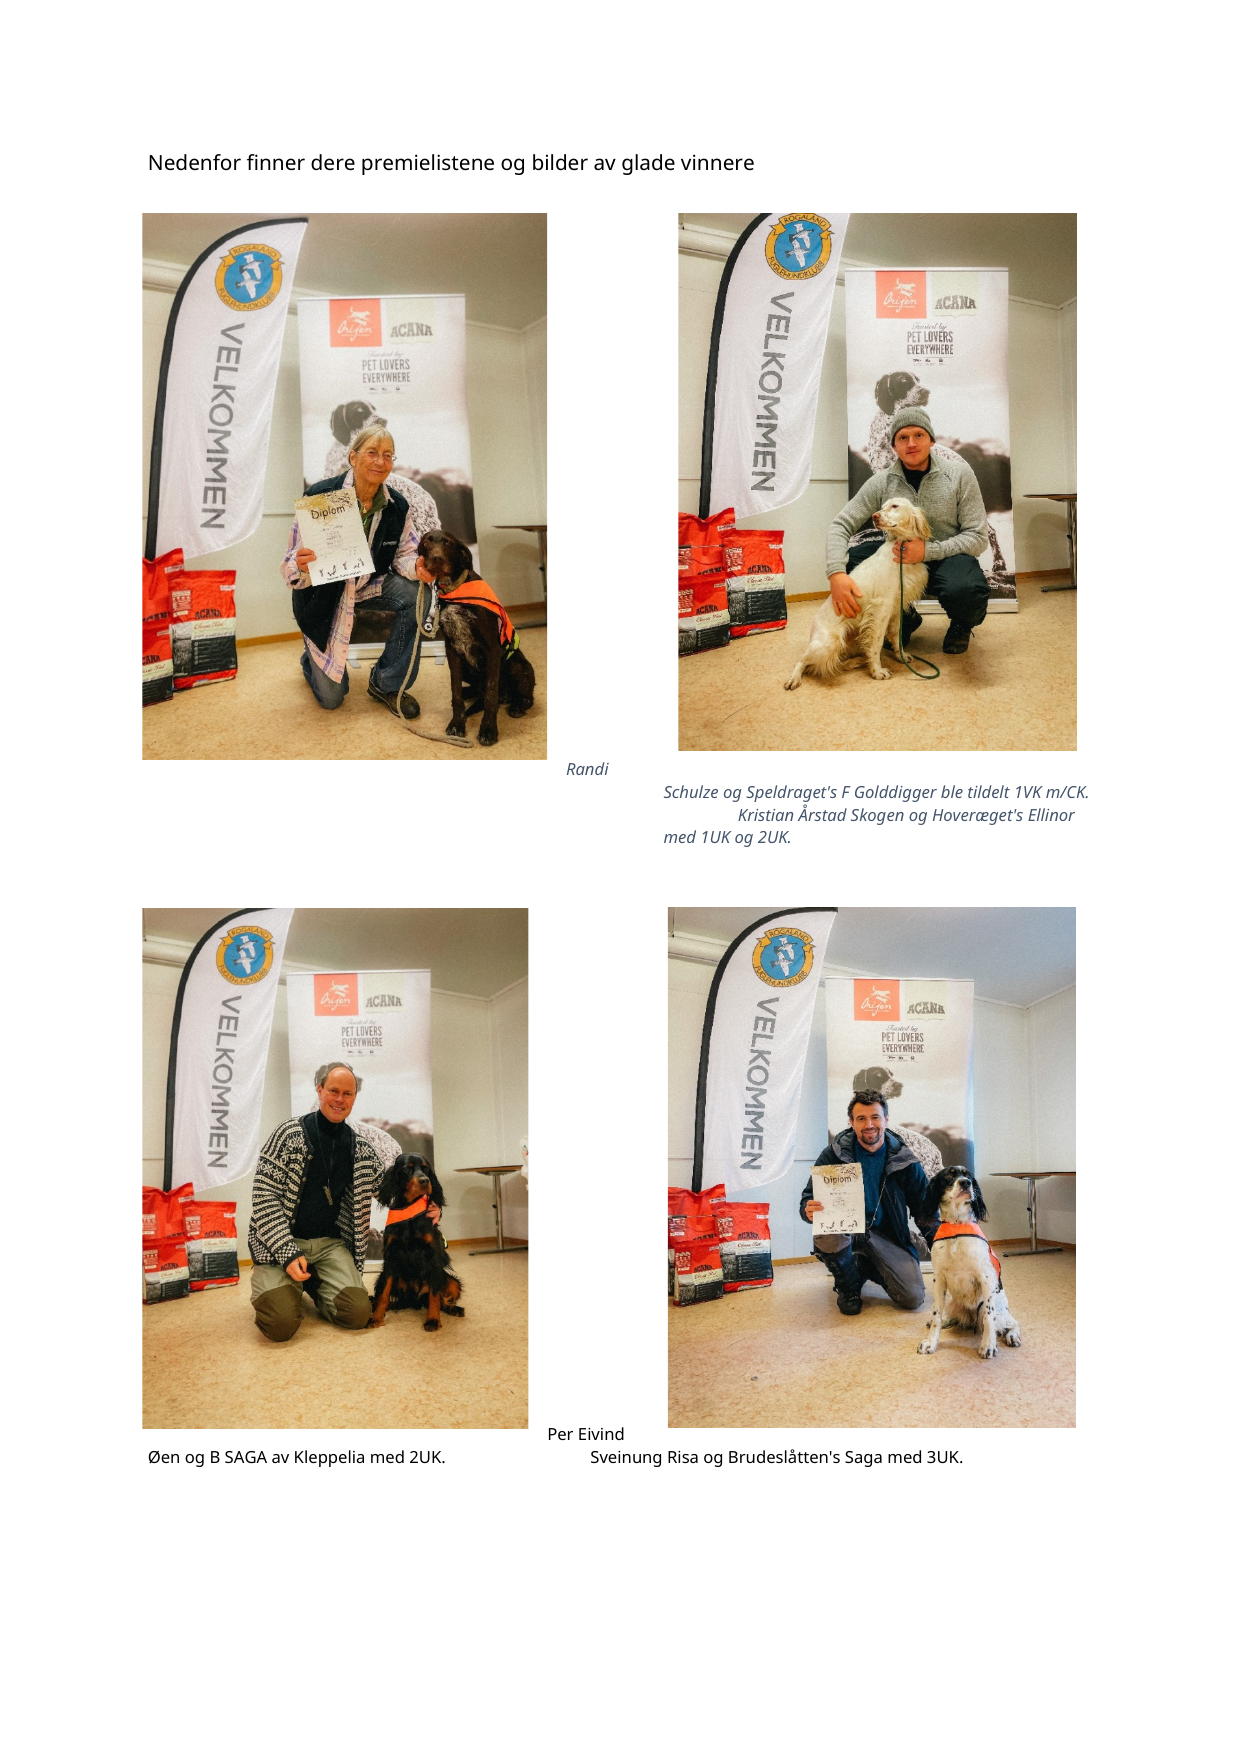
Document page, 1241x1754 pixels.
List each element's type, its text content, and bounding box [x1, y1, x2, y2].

text Randi Schulze og Speldraget's F Golddigger ble tildelt 1VK m/CK. Kristian Årstad Skogen og Hoveræget's Ellinor med 1UK og 2UK. [148, 729, 1093, 820]
picture [140, 880, 529, 1399]
picture [666, 878, 1075, 1397]
picture [140, 185, 547, 729]
picture [676, 185, 1077, 720]
text Per Eivind Øen og B SAGA av Kleppelia med 2UK. Sveinung Risa og Brudeslåtten's Saga med 3UK. [148, 1394, 1093, 1440]
